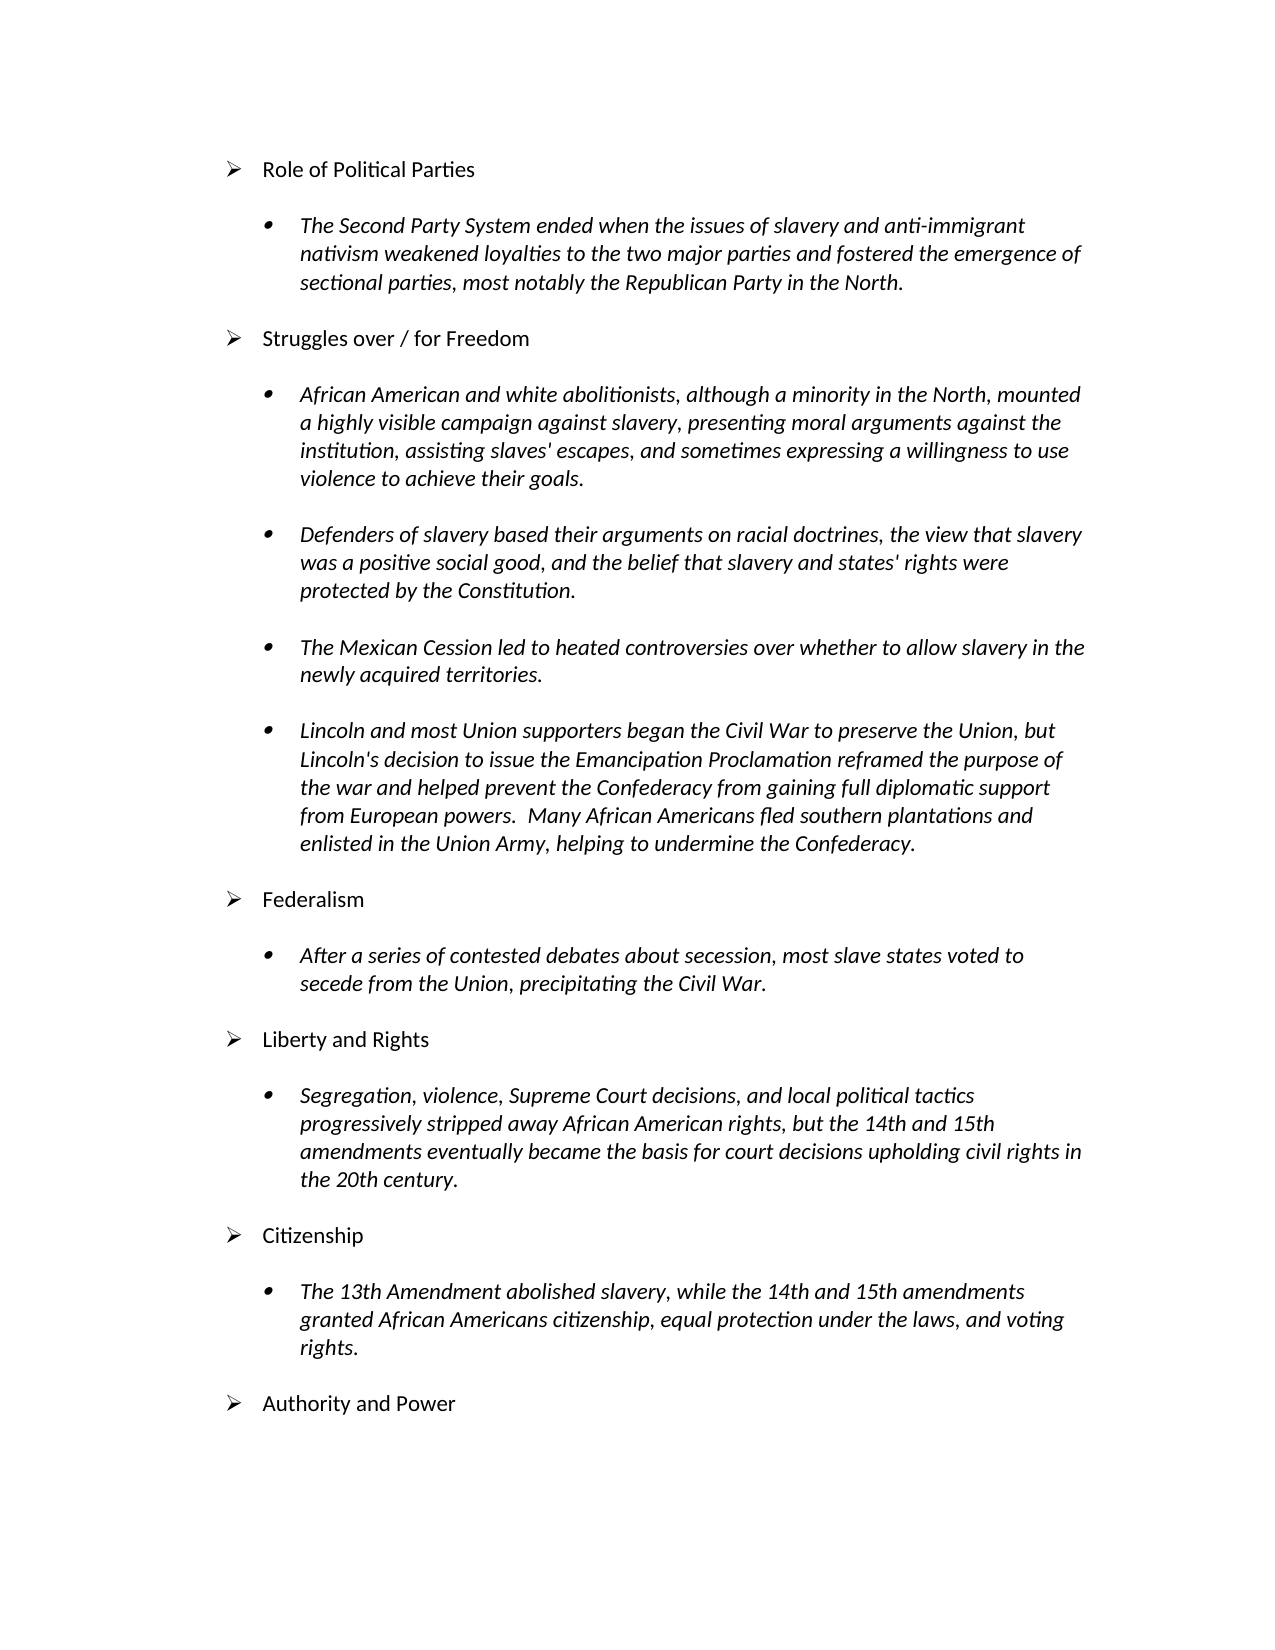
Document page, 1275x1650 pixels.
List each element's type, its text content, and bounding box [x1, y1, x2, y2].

list Liberty and Rights [225, 1025, 1087, 1053]
list Lincoln and most Union supporters began the Civil War to preserve the Union, but Lincoln's decision to issue the Emancipation Proclamation reframed the purpose of the war and helped prevent the Confederacy from gaining full diplomatic support from European powers. Many African Americans fled southern plantations and enlisted in the Union Army, helping to undermine the Confederacy. [262, 717, 1087, 857]
list Federalism [225, 885, 1087, 913]
list Role of Political Parties [225, 156, 1087, 183]
list Defenders of slavery based their arguments on racial doctrines, the view that slavery was a positive social good, and the belief that slavery and states' rights were protected by the Constitution. [262, 521, 1087, 604]
list Struggles over / for Freedom [225, 324, 1087, 352]
list The Mexican Cession led to heated controversies over whether to allow slavery in the newly acquired territories. [262, 633, 1087, 689]
list The 13th Amendment abolished slavery, while the 14th and 15th amendments granted African Americans citizenship, equal protection under the laws, and voting rights. [262, 1277, 1087, 1361]
list Segregation, violence, Supreme Court decisions, and local political tactics progressively stripped away African American rights, but the 14th and 15th amendments eventually became the basis for court decisions upholding civil rights in the 20th century. [262, 1081, 1087, 1193]
list African American and white abolitionists, although a minority in the North, mounted a highly visible campaign against slavery, presenting moral arguments against the institution, assisting slaves' escapes, and sometimes expressing a willingness to use violence to achieve their goals. [262, 380, 1087, 492]
list The Second Party System ended when the issues of slavery and anti-immigrant nativism weakened loyalties to the two major parties and fostered the emergence of sectional parties, most notably the Republican Party in the North. [262, 212, 1087, 296]
list After a series of contested debates about secession, most slave states voted to secede from the Union, precipitating the Civil War. [262, 941, 1087, 997]
list Citizenship [225, 1221, 1087, 1249]
list Authority and Power [225, 1389, 1087, 1417]
